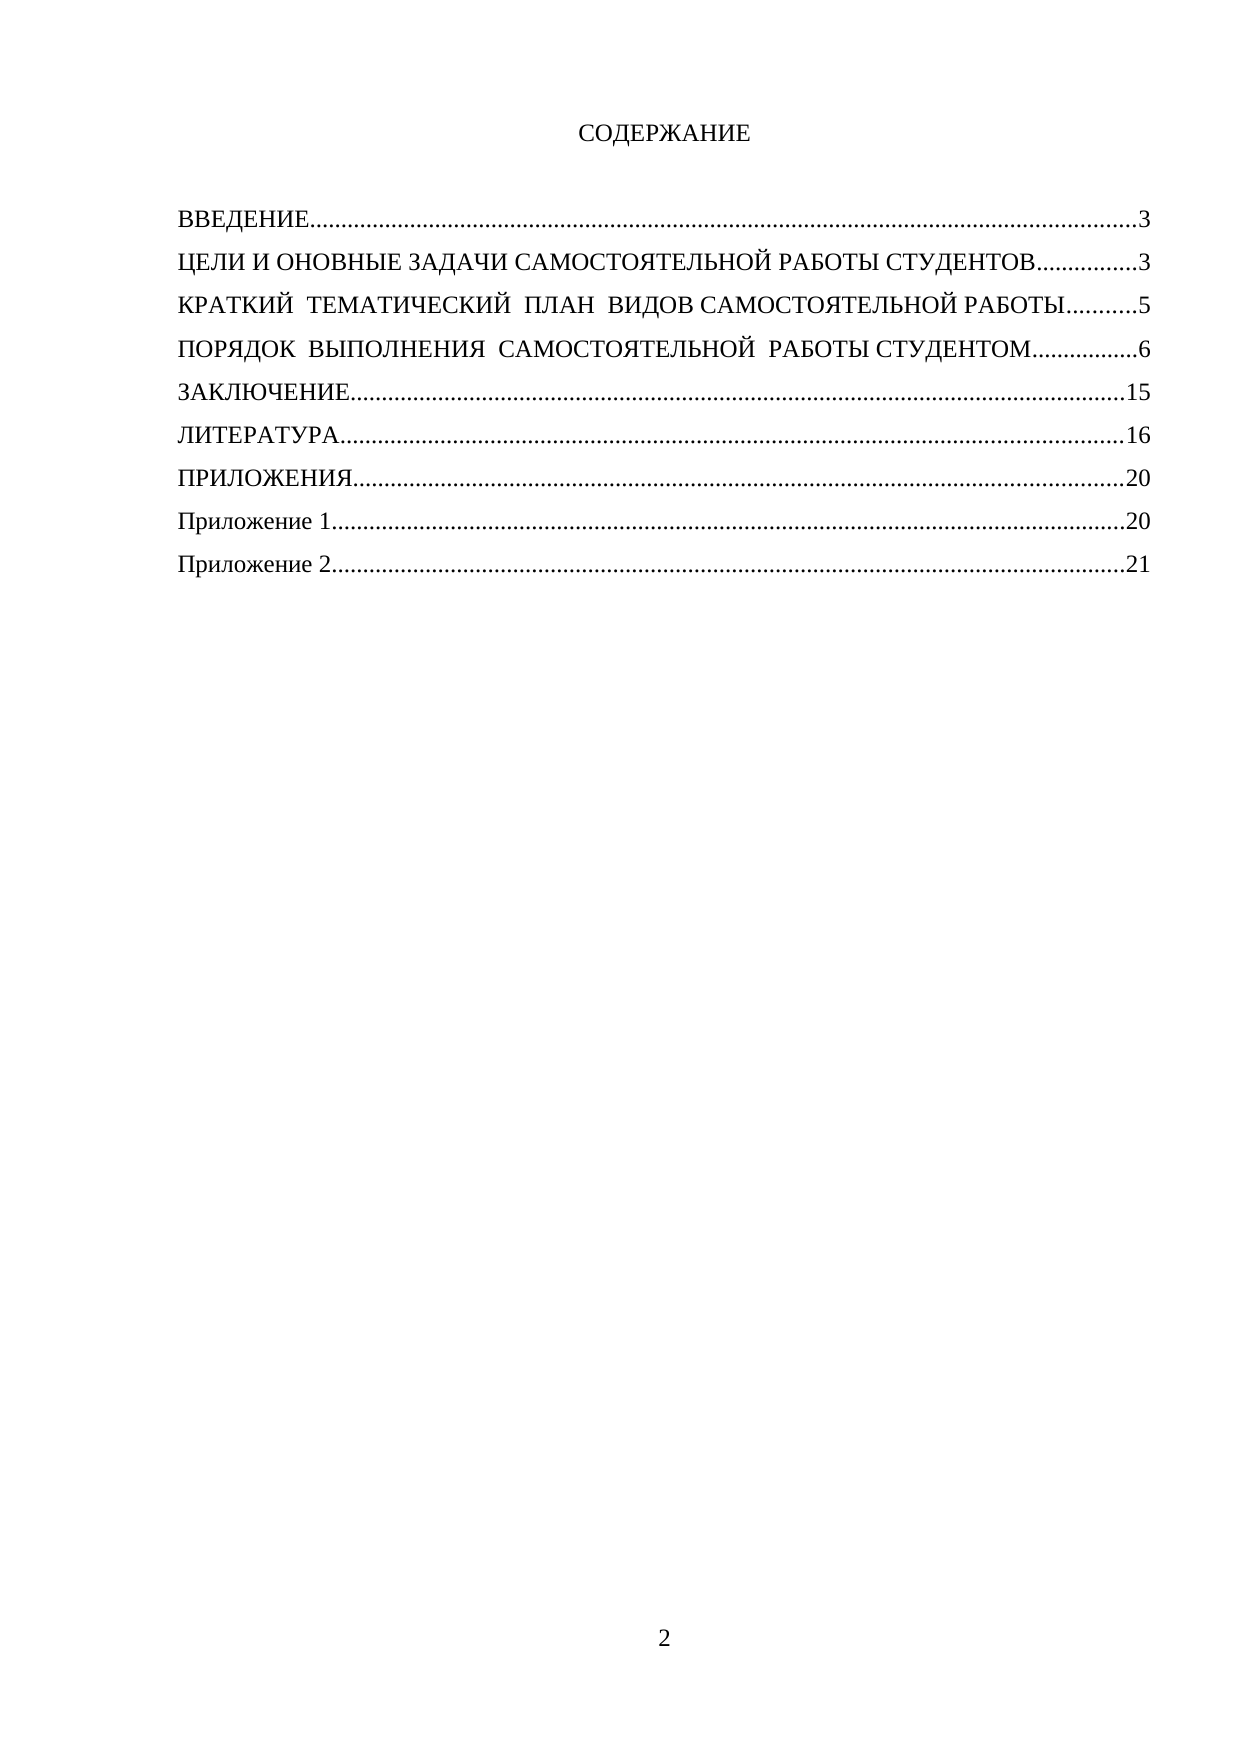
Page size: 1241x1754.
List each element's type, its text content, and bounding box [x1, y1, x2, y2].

text ЦЕЛИ И ОНОВНЫЕ ЗАДАЧИ САМОСТОЯТЕЛЬНОЙ РАБОТЫ СТУДЕНТОВ 3 [177, 247, 1152, 276]
text ПОРЯДОК ВЫПОЛНЕНИЯ САМОСТОЯТЕЛЬНОЙ РАБОТЫ СТУДЕНТОМ 6 [177, 334, 1152, 362]
text КРАТКИЙ ТЕМАТИЧЕСКИЙ ПЛАН ВИДОВ САМОСТОЯТЕЛЬНОЙ РАБОТЫ 5 [177, 291, 1152, 319]
text Приложение 2 21 [177, 549, 1152, 578]
text ВВЕДЕНИЕ 3 [177, 204, 1152, 233]
text СОДЕРЖАНИЕ [177, 118, 1152, 147]
text Заключение 15 [177, 377, 1152, 406]
text Приложение 1 20 [177, 506, 1152, 535]
text ЛИТЕРАТУРА 16 [177, 420, 1152, 449]
text ПРИЛОЖЕНИЯ 20 [177, 463, 1152, 492]
